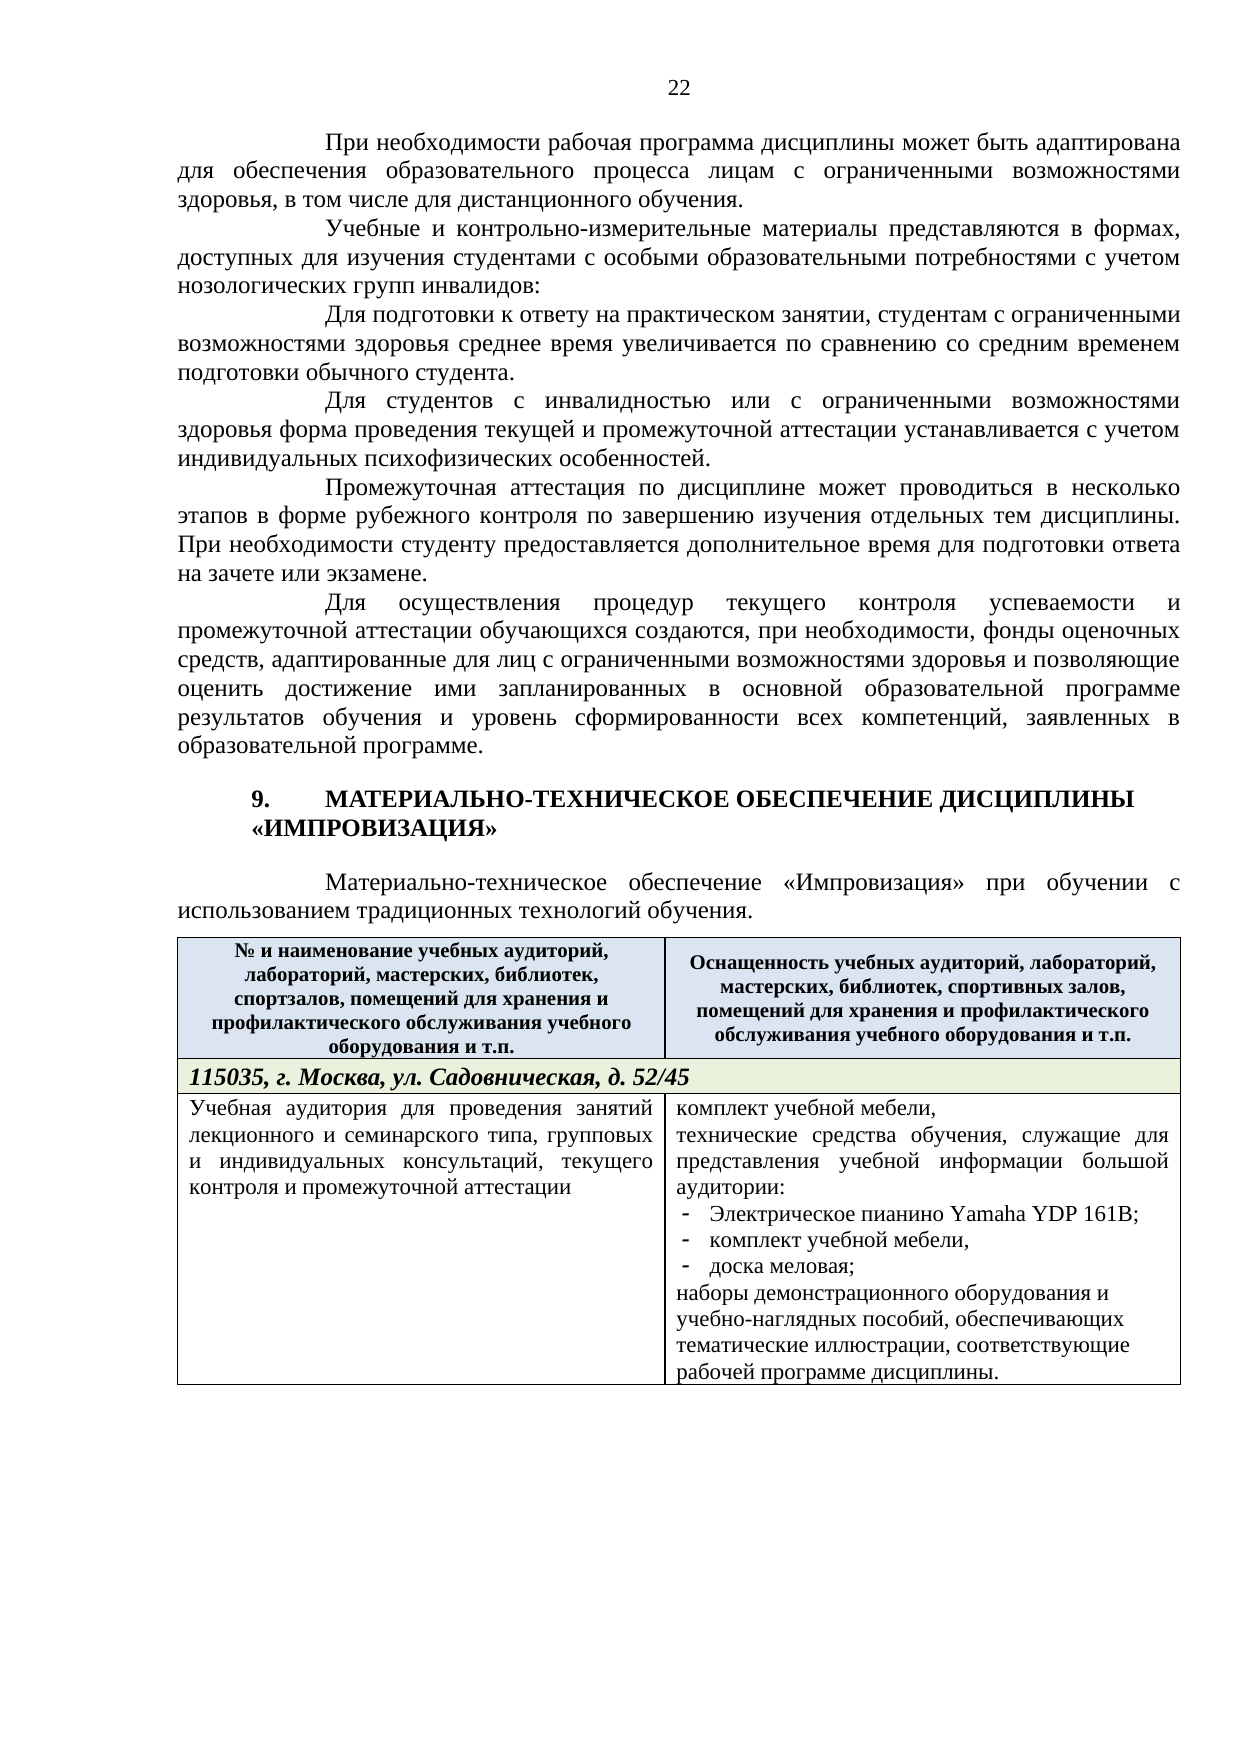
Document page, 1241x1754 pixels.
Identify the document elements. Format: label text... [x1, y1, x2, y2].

table_header № и наименование учебных аудиторий, лабораторий, мастерских, библиотек, спортзалов, помещений для хранения и профилактического обслуживания учебного оборудования и т.п. [178, 938, 664, 1058]
list При необходимости рабочая программа дисциплины может быть адаптирована для обеспечения образовательного процесса лицам с ограниченными возможностями здоровья, в том числе для дистанционного обучения. [177, 127, 1181, 213]
table_cell Учебная аудитория для проведения занятий лекционного и семинарского типа, групповых и индивидуальных консультаций, текущего контроля и промежуточной аттестации [178, 1094, 664, 1384]
table_header Оснащенность учебных аудиторий, лабораторий, мастерских, библиотек, спортивных залов, помещений для хранения и профилактического обслуживания учебного оборудования и т.п. [666, 938, 1180, 1058]
list Промежуточная аттестация по дисциплине может проводиться в несколько этапов в форме рубежного контроля по завершению изучения отдельных тем дисциплины. При необходимости студенту предоставляется дополнительное время для подготовки ответа на зачете или экзамене. [177, 472, 1181, 587]
list Для студентов с инвалидностью или с ограниченными возможностями здоровья форма проведения текущей и промежуточной аттестации устанавливается с учетом индивидуальных психофизических особенностей. [177, 385, 1181, 472]
subtitle МАТЕРИАЛЬНО-ТЕХНИЧЕСКОЕ ОБЕСПЕЧЕНИЕ ДИСЦИПЛИНЫ «ИМПРОВИЗАЦИЯ» [251, 784, 1181, 842]
table_cell 115035, г. Москва, ул. Садовническая, д. 52/45 [178, 1059, 1180, 1093]
list Для подготовки к ответу на практическом занятии, студентам с ограниченными возможностями здоровья среднее время увеличивается по сравнению со средним временем подготовки обычного студента. [177, 299, 1181, 385]
list Материально-техническое обеспечение «Импровизация» при обучении с использованием традиционных технологий обучения. [177, 867, 1181, 924]
list Учебные и контрольно-измерительные материалы представляются в формах, доступных для изучения студентами с особыми образовательными потребностями с учетом нозологических групп инвалидов: [177, 213, 1181, 299]
list Для осуществления процедур текущего контроля успеваемости и промежуточной аттестации обучающихся создаются, при необходимости, фонды оценочных средств, адаптированные для лиц с ограниченными возможностями здоровья и позволяющие оценить достижение ими запланированных в основной образовательной программе результатов обучения и уровень сформированности всех компетенций, заявленных в образовательной программе. [177, 587, 1181, 759]
table_cell комплект учебной мебели, технические средства обучения, служащие для представления учебной информации большой аудитории: Электрическое пианино Yamaha YDP 161B; комплект учебной мебели, доска меловая; наборы демонстрационного оборудования и учебно-наглядных пособий, обеспечивающих тематические иллюстрации, соответствующие рабочей программе дисциплины. [666, 1094, 1180, 1384]
